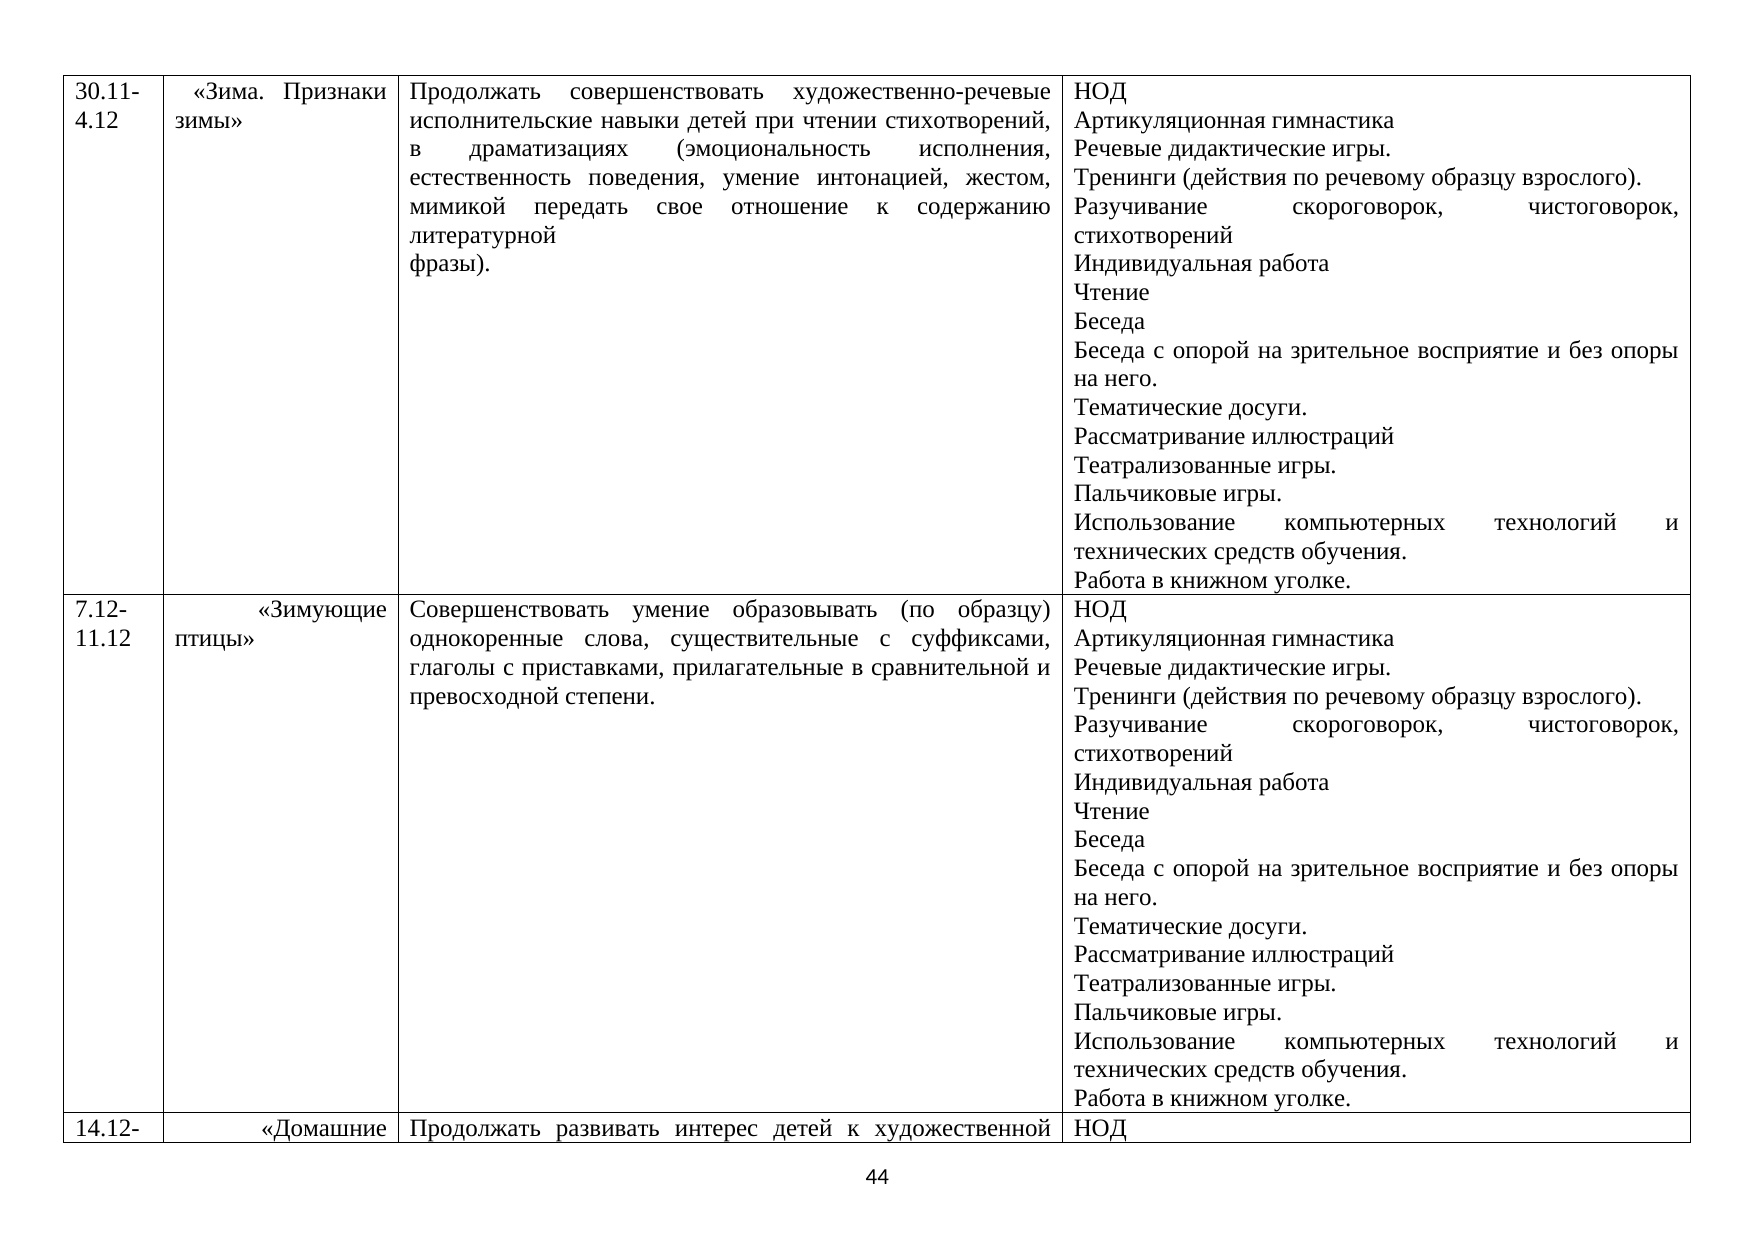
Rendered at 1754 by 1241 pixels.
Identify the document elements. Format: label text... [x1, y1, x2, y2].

table_cell «Зима. Признаки зимы» [164, 76, 398, 593]
table_cell 14.12-18.12 [64, 1113, 163, 1142]
table_cell «Домашние животные» [164, 1113, 398, 1142]
table_cell Продолжать совершенствовать художественно-речевые исполнительские навыки детей при чтении стихотворений, в драматизациях (эмоциональность исполнения, естественность поведения, умение интонацией, жестом, мимикой передать свое отношение к содержанию литературной фразы). [399, 76, 1062, 593]
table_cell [1063, 1113, 1690, 1142]
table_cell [399, 1113, 1062, 1142]
table_cell 30.11-4.12 [64, 76, 163, 593]
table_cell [1063, 76, 1690, 593]
table_cell Совершенствовать умение образовывать (по образцу) однокоренные слова, существительные с суффиксами, глаголы с приставками, прилагательные в сравнительной и превосходной степени. [399, 595, 1062, 1112]
table_cell 7.12-11.12 [64, 595, 163, 1112]
table_cell «Зимующие птицы» [164, 595, 398, 1112]
